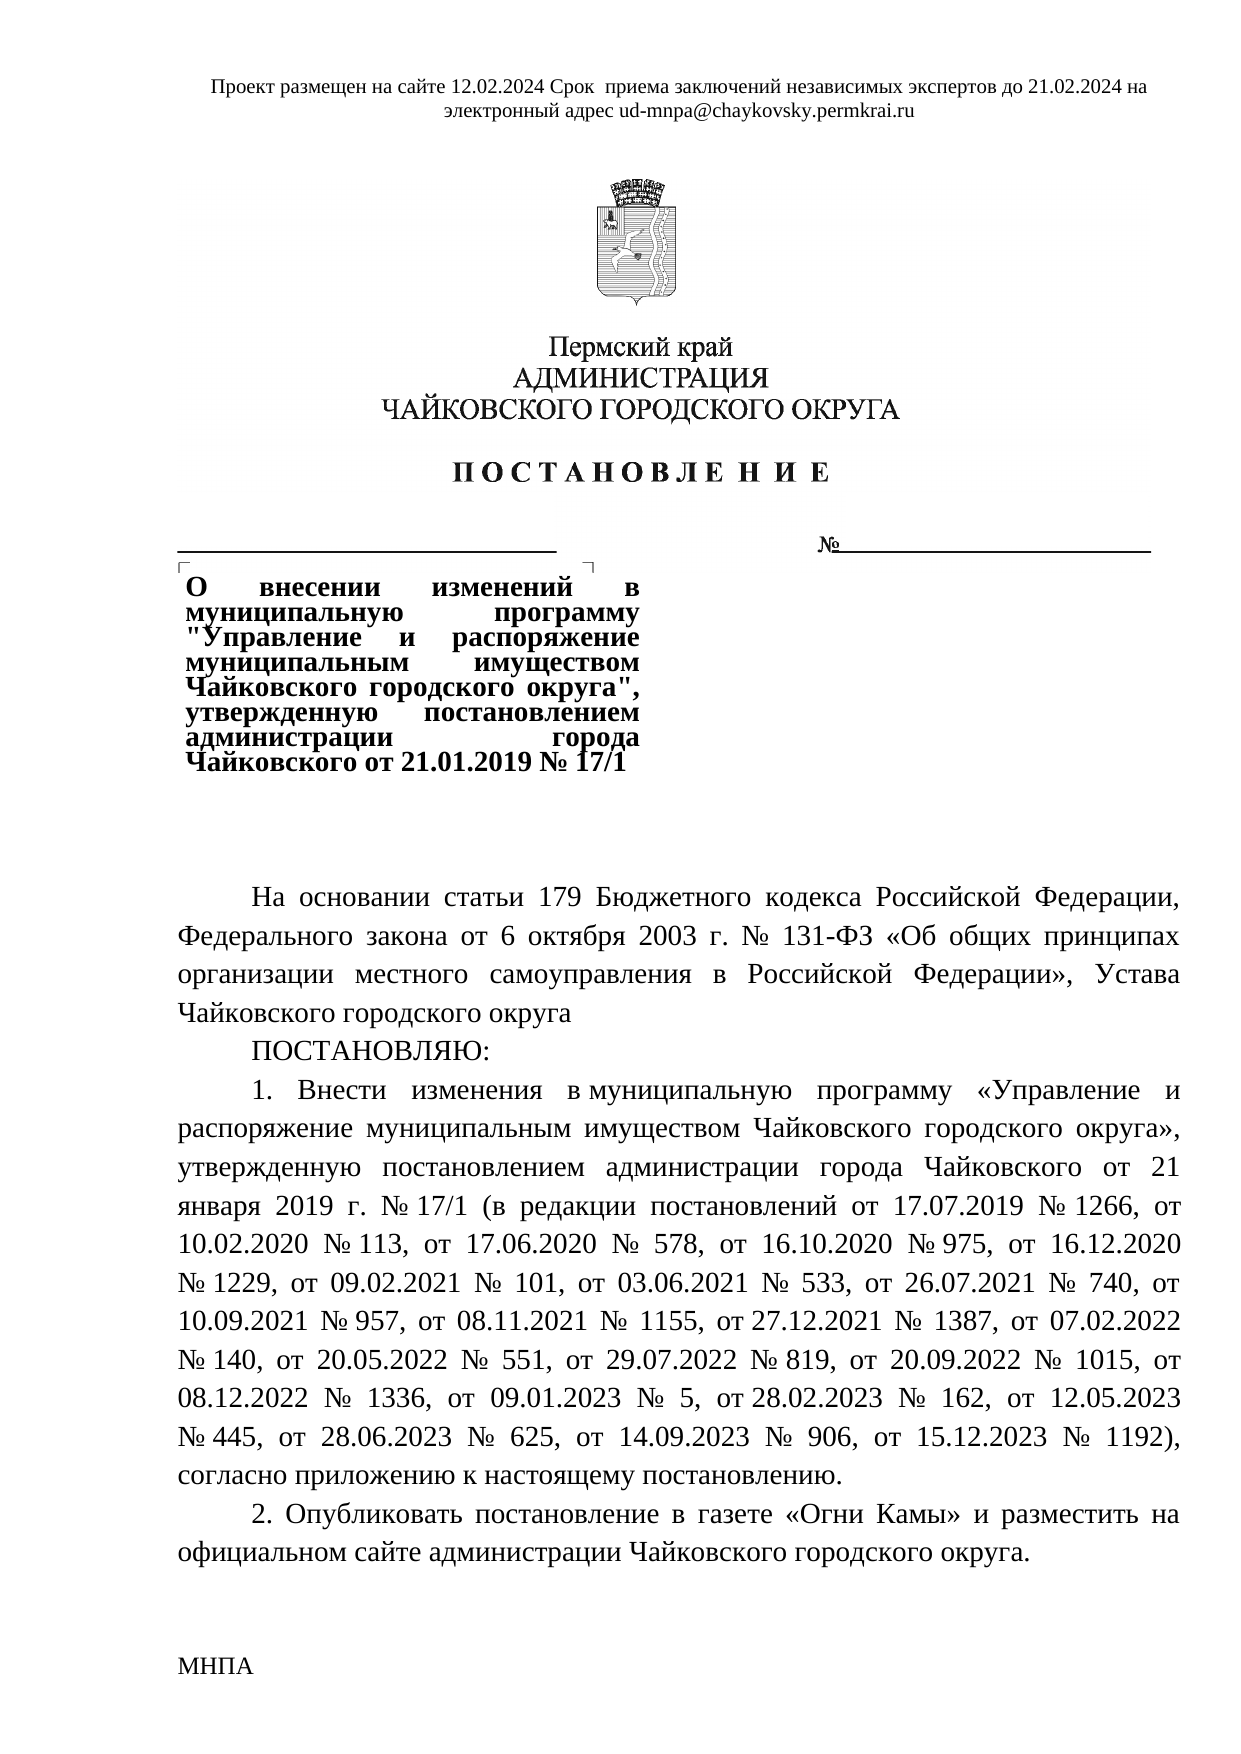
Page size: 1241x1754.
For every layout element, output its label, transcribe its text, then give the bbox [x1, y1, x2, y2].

text ПОСТАНОВЛЯЮ: [177, 1033, 1181, 1067]
picture [177, 179, 1152, 573]
text На основании статьи 179 Бюджетного кодекса Российской Федерации, Федерального закона от 6 октября 2003 г. № 131-ФЗ «Об общих принципах организации местного самоуправления в Российской Федерации», Устава Чайковского городского округа [177, 879, 1181, 1028]
text 1. Внести изменения в муниципальную программу «Управление и распоряжение муниципальным имуществом Чайковского городского округа», утвержденную постановлением администрации города Чайковского от 21 января 2019 г. № 17/1 (в редакции постановлений от 17.07.2019 № 1266, от 10.02.2020 № 113, от 17.06.2020 № 578, от 16.10.2020 № 975, от 16.12.2020 № 1229, от 09.02.2021 № 101, от 03.06.2021 № 533, от 26.07.2021 № 740, от 10.09.2021 № 957, от 08.11.2021 № 1155, от 27.12.2021 № 1387, от 07.02.2022 № 140, от 20.05.2022 № 551, от 29.07.2022 № 819, от 20.09.2022 № 1015, от 08.12.2022 № 1336, от 09.01.2023 № 5, от 28.02.2023 № 162, от 12.05.2023 № 445, от 28.06.2023 № 625, от 14.09.2023 № 906, от 15.12.2023 № 1192), согласно приложению к настоящему постановлению. [177, 1072, 1181, 1491]
text 2. Опубликовать постановление в газете «Огни Камы» и разместить на официальном сайте администрации Чайковского городского округа. [177, 1496, 1181, 1568]
